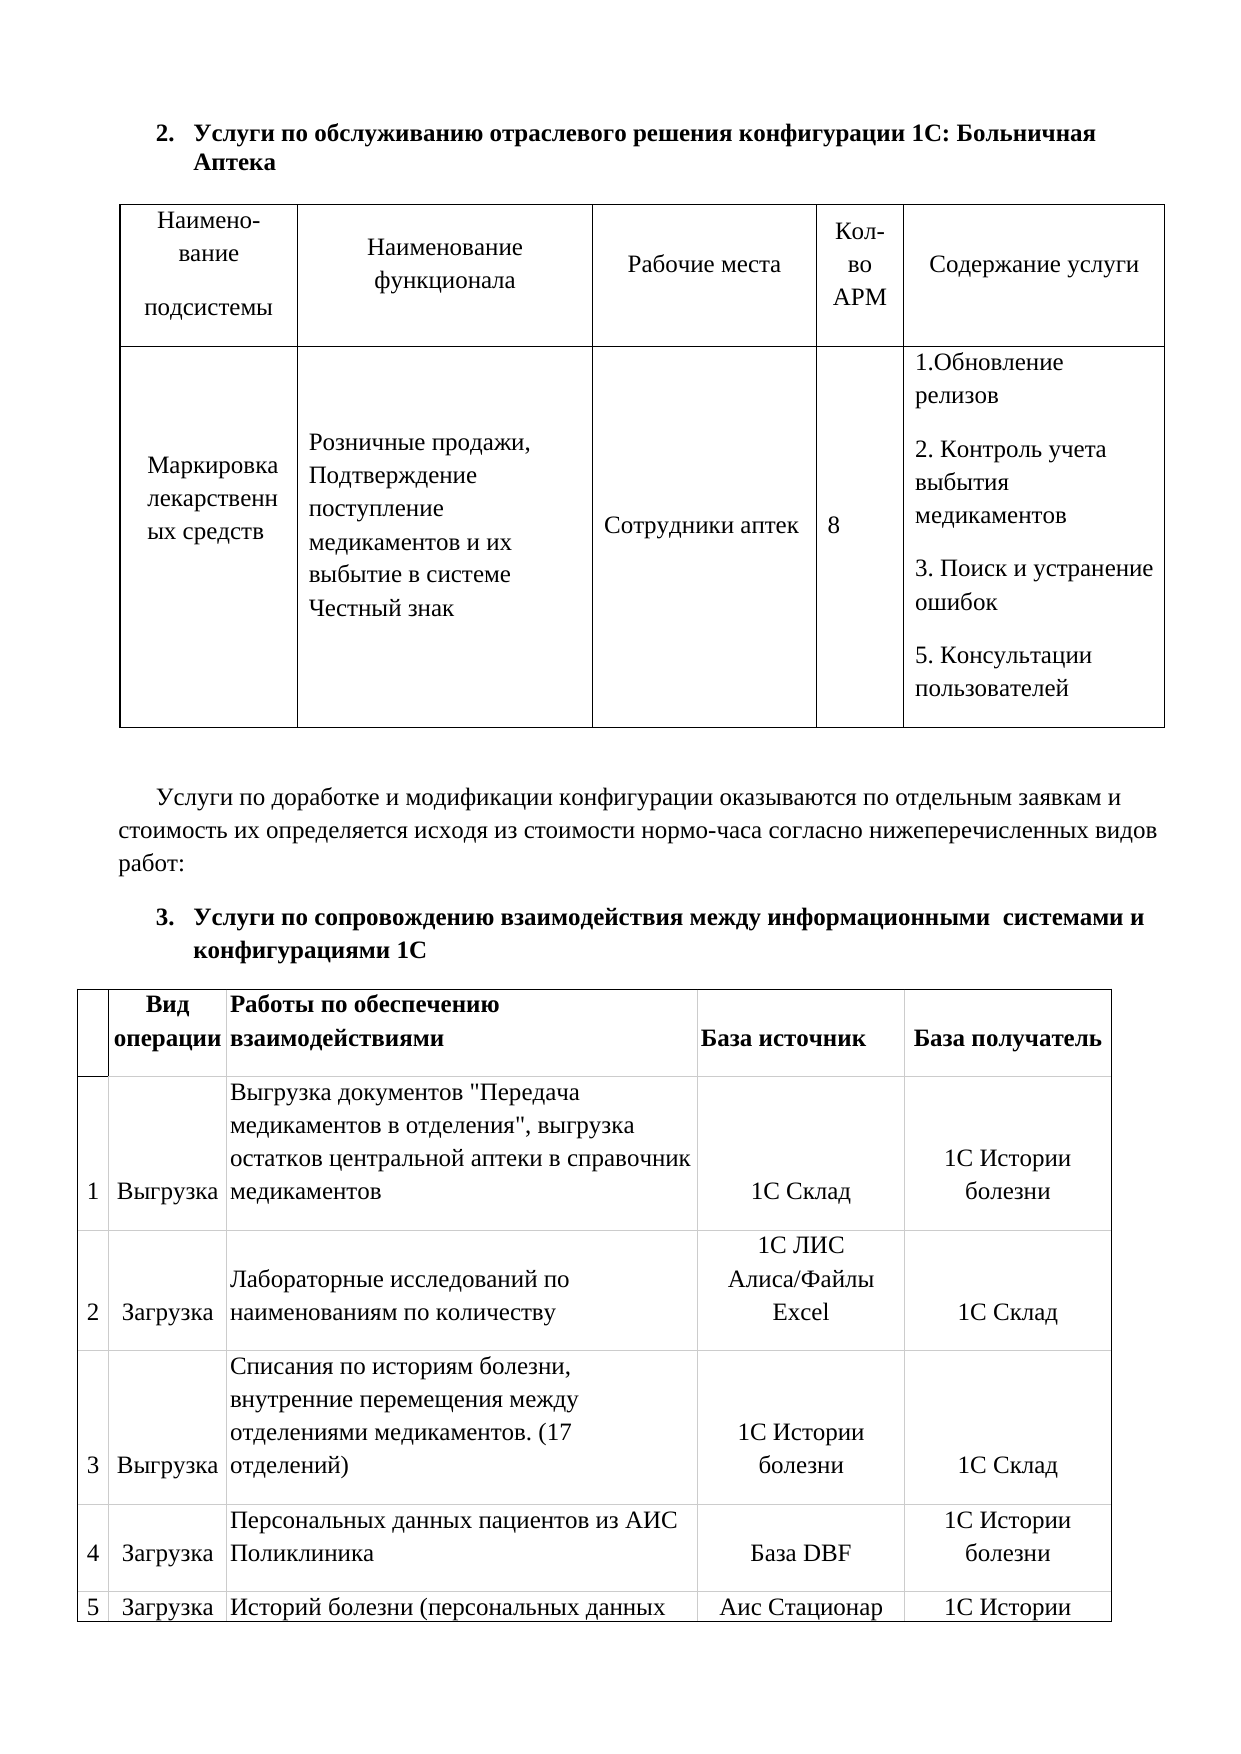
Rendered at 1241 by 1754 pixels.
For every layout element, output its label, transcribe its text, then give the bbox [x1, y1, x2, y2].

table_header Вид операции [109, 990, 226, 1076]
table_header Содержание услуги [904, 205, 1164, 346]
table_header [78, 990, 108, 1076]
table_header Наимено-вание подсистемы [121, 205, 297, 346]
table_cell 1.Обновление релизов 2. Контроль учета выбытия медикаментов 3. Поиск и устранение ошибок 5. Консультации пользователей [904, 347, 1164, 727]
table_cell 1С Склад [698, 1077, 904, 1229]
table_cell 1С Истории болезни [905, 1077, 1111, 1229]
list Услуги по обслуживанию отраслевого решения конфигурации 1С: Больничная Аптека [156, 118, 1167, 176]
table_cell Сотрудники аптек [593, 347, 816, 727]
table_cell Списания по историям болезни, внутренние перемещения между отделениями медикаментов. (17 отделений) [227, 1351, 697, 1504]
table_cell 1С Склад [905, 1351, 1111, 1504]
table_cell Маркировка лекарственных средств [121, 347, 297, 727]
table_cell 4 [78, 1505, 108, 1591]
table_cell Выгрузка документов "Передача медикаментов в отделения", выгрузка остатков центральной аптеки в справочник медикаментов [227, 1077, 697, 1229]
table_cell Загрузка [109, 1505, 226, 1591]
table_cell 1С Истории болезни [905, 1592, 1111, 1621]
table_cell 1 [78, 1077, 108, 1229]
table_header Кол-во АРМ [817, 205, 903, 346]
table_cell Выгрузка [109, 1351, 226, 1504]
table_header Работы по обеспечению взаимодействиями [227, 990, 697, 1076]
table_cell 2 [78, 1231, 108, 1350]
table_cell 1С Истории болезни [698, 1351, 904, 1504]
table_cell Загрузка [109, 1592, 226, 1621]
table_cell 1С ЛИС Алиса/Файлы Excel [698, 1231, 904, 1350]
text Услуги по доработке и модификации конфигурации оказываются по отдельным заявкам и стоимость их определяется исходя из стоимости нормо-часа согласно нижеперечисленных видов работ: [118, 782, 1167, 877]
table_cell База DBF [698, 1505, 904, 1591]
table_cell Аис Стационар [698, 1592, 904, 1621]
table_header База источник [698, 990, 904, 1076]
table_cell Персональных данных пациентов из АИС Поликлиника [227, 1505, 697, 1591]
table_cell Розничные продажи, Подтверждение поступление медикаментов и их выбытие в системе Честный знак [298, 347, 592, 727]
table_header База получатель [905, 990, 1111, 1076]
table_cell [227, 1592, 697, 1621]
table_header Наименование функционала [298, 205, 592, 346]
table_cell 5 [78, 1592, 108, 1621]
table_cell Загрузка [109, 1231, 226, 1350]
table_cell 1С Склад [905, 1231, 1111, 1350]
table_cell 3 [78, 1351, 108, 1504]
table_cell Выгрузка [109, 1077, 226, 1229]
list Услуги по сопровождению взаимодействия между информационными системами и конфигурациями 1С [156, 902, 1167, 963]
table_header Рабочие места [593, 205, 816, 346]
table_cell 8 [817, 347, 903, 727]
table_cell 1С Истории болезни [905, 1505, 1111, 1591]
table_cell Лабораторные исследований по наименованиям по количеству [227, 1231, 697, 1350]
